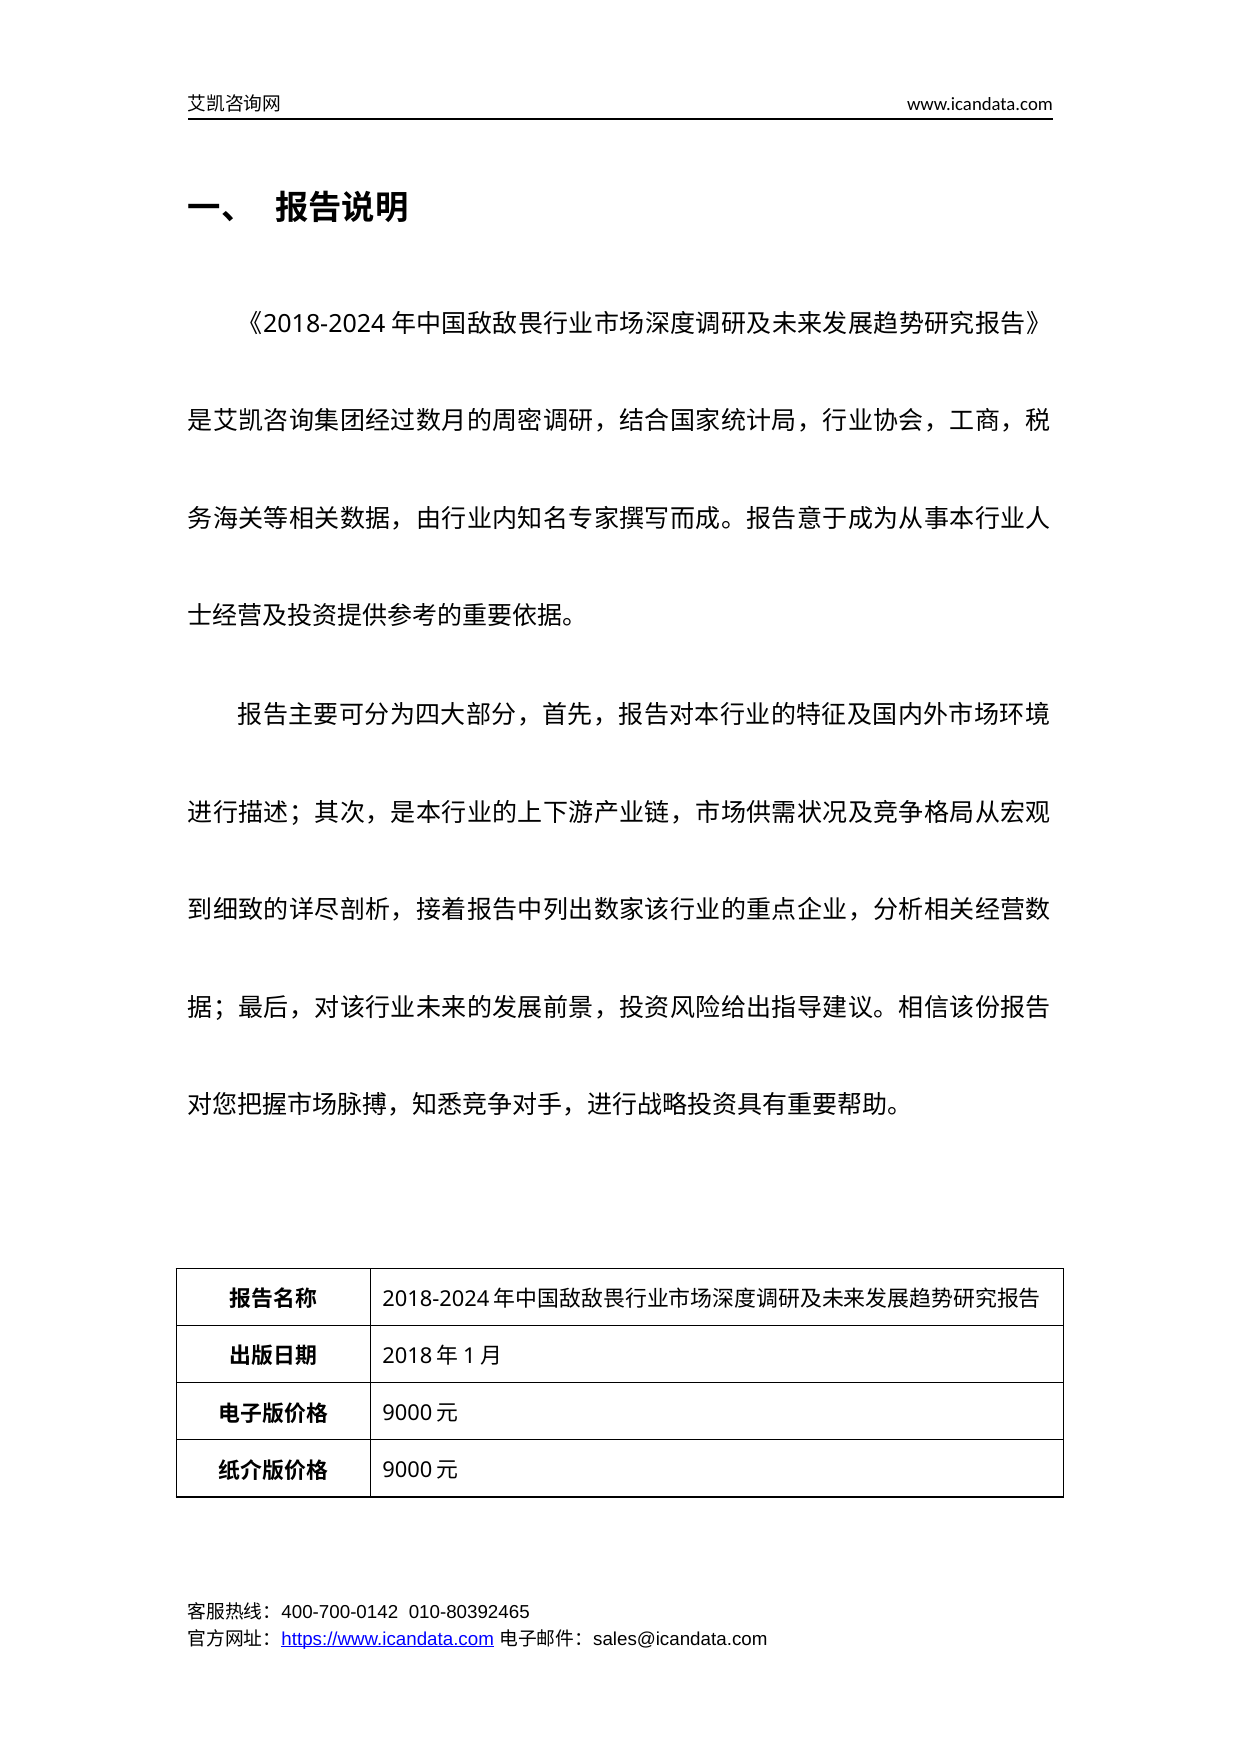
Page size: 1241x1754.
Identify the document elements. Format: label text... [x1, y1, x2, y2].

text 《2018-2024年中国敌敌畏行业市场深度调研及未来发展趋势研究报告》是艾凯咨询集团经过数月的周密调研，结合国家统计局，行业协会，工商，税务海关等相关数据，由行业内知名专家撰写而成。报告意于成为从事本行业人士经营及投资提供参考的重要依据。 [187, 289, 1053, 646]
table_cell 9000元 [371, 1440, 1063, 1496]
table_cell 电子版价格 [177, 1383, 370, 1439]
table_cell 出版日期 [177, 1326, 370, 1382]
table_cell 纸介版价格 [177, 1440, 370, 1496]
text 报告主要可分为四大部分，首先，报告对本行业的特征及国内外市场环境进行描述；其次，是本行业的上下游产业链，市场供需状况及竞争格局从宏观到细致的详尽剖析，接着报告中列出数家该行业的重点企业，分析相关经营数据；最后，对该行业未来的发展前景，投资风险给出指导建议。相信该份报告对您把握市场脉搏，知悉竞争对手，进行战略投资具有重要帮助。 [187, 681, 1053, 1136]
table_cell 2018年1月 [371, 1326, 1063, 1382]
table_cell 9000元 [371, 1383, 1063, 1439]
table_header 2018-2024年中国敌敌畏行业市场深度调研及未来发展趋势研究报告 [371, 1269, 1063, 1325]
table_header 报告名称 [177, 1269, 370, 1325]
subtitle 报告说明 [187, 172, 1053, 237]
